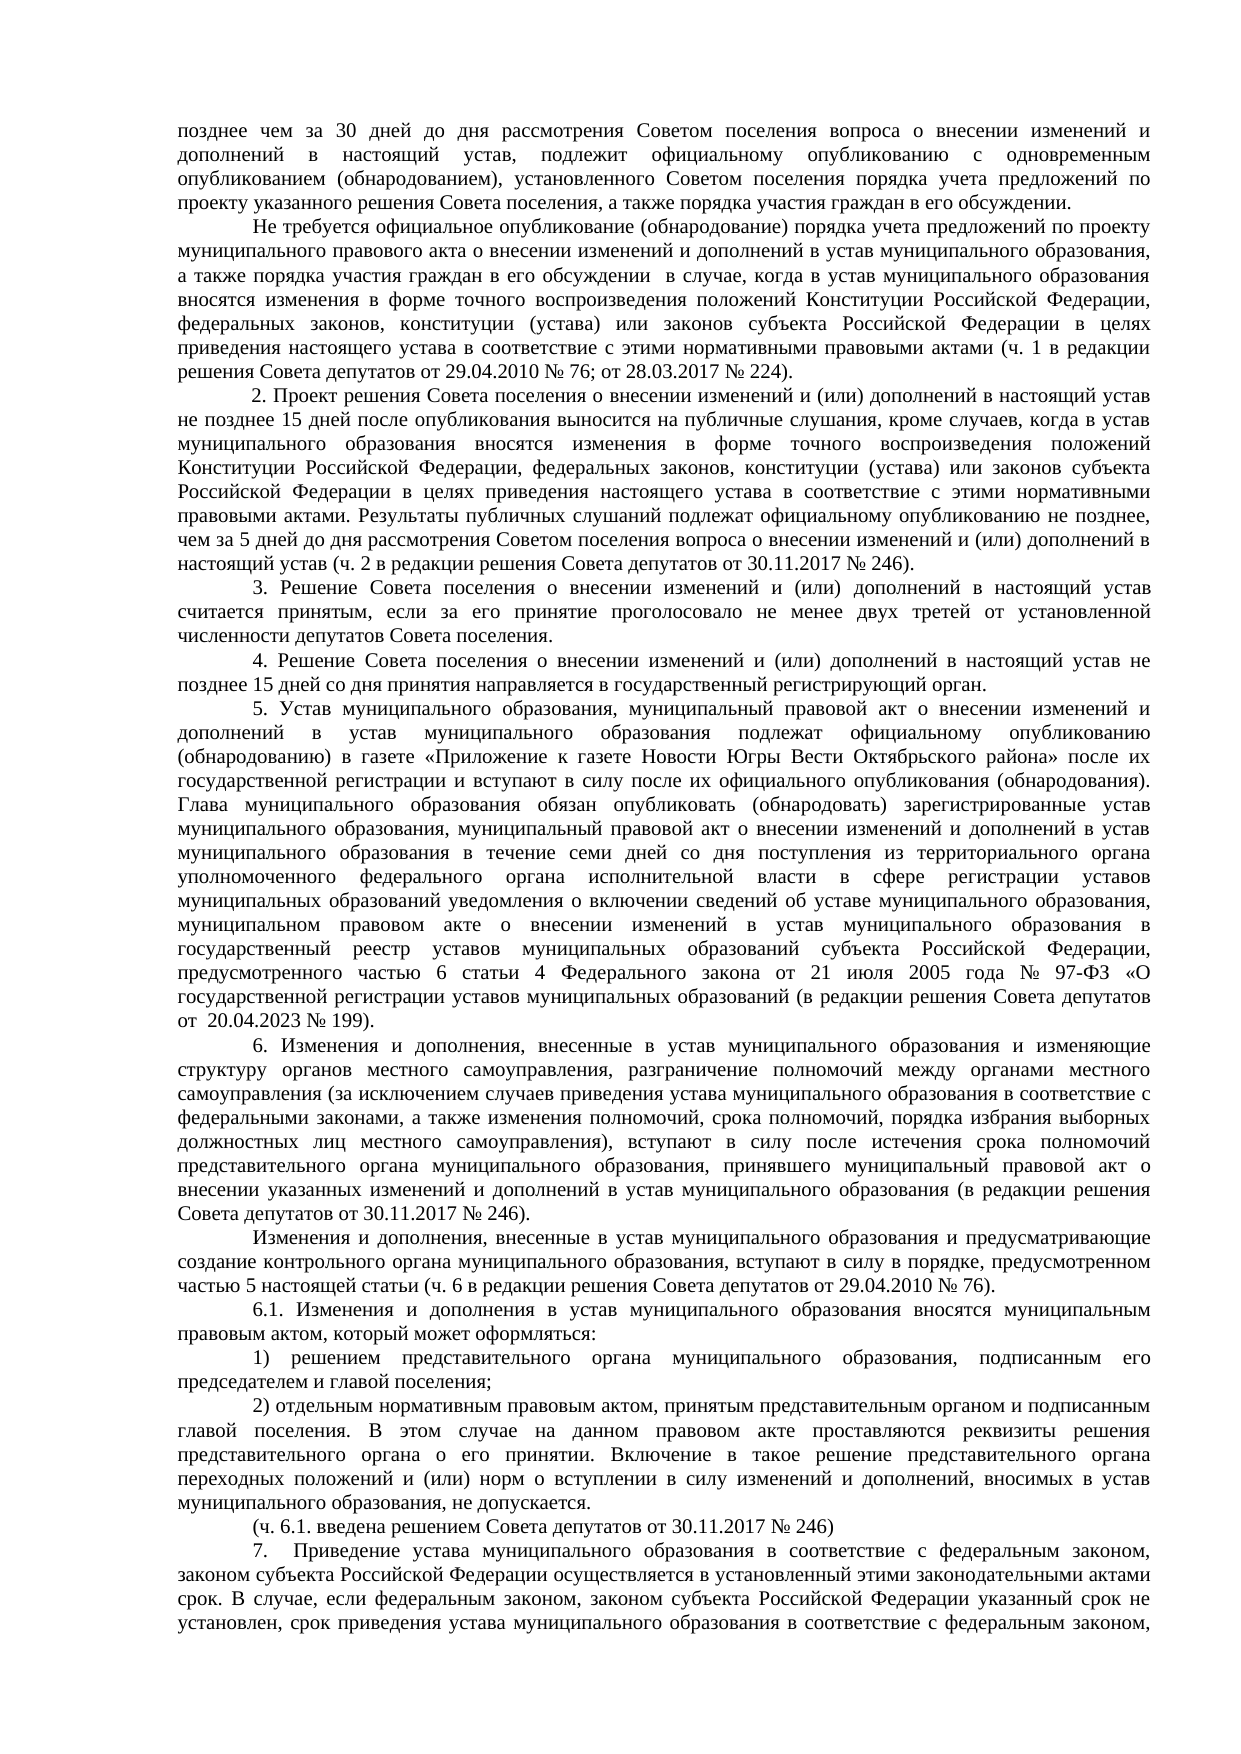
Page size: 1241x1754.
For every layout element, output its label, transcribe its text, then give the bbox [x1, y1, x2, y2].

text Изменения и дополнения, внесенные в устав муниципального образования и предусматривающие создание контрольного органа муниципального образования, вступают в силу в порядке, предусмотренном частью 5 настоящей статьи (ч. 6 в редакции решения Совета депутатов от 29.04.2010 № 76). [177, 1225, 1152, 1297]
text (ч. 6.1. введена решением Совета депутатов от 30.11.2017 № 246) [177, 1514, 1152, 1538]
text 3. Решение Совета поселения о внесении изменений и (или) дополнений в настоящий устав считается принятым, если за его принятие проголосовало не менее двух третей от установленной численности депутатов Совета поселения. [177, 575, 1152, 647]
text 2. Проект решения Совета поселения о внесении изменений и (или) дополнений в настоящий устав не позднее 15 дней после опубликования выносится на публичные слушания, кроме случаев, когда в устав муниципального образования вносятся изменения в форме точного воспроизведения положений Конституции Российской Федерации, федеральных законов, конституции (устава) или законов субъекта Российской Федерации в целях приведения настоящего устава в соответствие с этими нормативными правовыми актами. Результаты публичных слушаний подлежат официальному опубликованию не позднее, чем за 5 дней до дня рассмотрения Советом поселения вопроса о внесении изменений и (или) дополнений в настоящий устав (ч. 2 в редакции решения Совета депутатов от 30.11.2017 № 246). [177, 383, 1152, 575]
text 1) решением представительного органа муниципального образования, подписанным его председателем и главой поселения; [177, 1345, 1152, 1393]
text Не требуется официальное опубликование (обнародование) порядка учета предложений по проекту муниципального правового акта о внесении изменений и дополнений в устав муниципального образования, а также порядка участия граждан в его обсуждении в случае, когда в устав муниципального образования вносятся изменения в форме точного воспроизведения положений Конституции Российской Федерации, федеральных законов, конституции (устава) или законов субъекта Российской Федерации в целях приведения настоящего устава в соответствие с этими нормативными правовыми актами (ч. 1 в редакции решения Совета депутатов от 29.04.2010 № 76; от 28.03.2017 № 224). [177, 214, 1152, 383]
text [177, 118, 1152, 214]
text 4. Решение Совета поселения о внесении изменений и (или) дополнений в настоящий устав не позднее 15 дней со дня принятия направляется в государственный регистрирующий орган. [177, 647, 1152, 696]
text 5. Устав муниципального образования, муниципальный правовой акт о внесении изменений и дополнений в устав муниципального образования подлежат официальному опубликованию (обнародованию) в газете «Приложение к газете Новости Югры Вести Октябрьского района» после их государственной регистрации и вступают в силу после их официального опубликования (обнародования). Глава муниципального образования обязан опубликовать (обнародовать) зарегистрированные устав муниципального образования, муниципальный правовой акт о внесении изменений и дополнений в устав муниципального образования в течение семи дней со дня поступления из территориального органа уполномоченного федерального органа исполнительной власти в сфере регистрации уставов муниципальных образований уведомления о включении сведений об уставе муниципального образования, муниципальном правовом акте о внесении изменений в устав муниципального образования в государственный реестр уставов муниципальных образований субъекта Российской Федерации, предусмотренного частью 6 статьи 4 Федерального закона от 21 июля 2005 года № 97-ФЗ «О государственной регистрации уставов муниципальных образований (в редакции решения Совета депутатов от 20.04.2023 № 199). [177, 696, 1152, 1032]
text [177, 1538, 1152, 1634]
text 6.1. Изменения и дополнения в устав муниципального образования вносятся муниципальным правовым актом, который может оформляться: [177, 1297, 1152, 1345]
text 2) отдельным нормативным правовым актом, принятым представительным органом и подписанным главой поселения. В этом случае на данном правовом акте проставляются реквизиты решения представительного органа о его принятии. Включение в такое решение представительного органа переходных положений и (или) норм о вступлении в силу изменений и дополнений, вносимых в устав муниципального образования, не допускается. [177, 1393, 1152, 1514]
text 6. Изменения и дополнения, внесенные в устав муниципального образования и изменяющие структуру органов местного самоуправления, разграничение полномочий между органами местного самоуправления (за исключением случаев приведения устава муниципального образования в соответствие с федеральными законами, а также изменения полномочий, срока полномочий, порядка избрания выборных должностных лиц местного самоуправления), вступают в силу после истечения срока полномочий представительного органа муниципального образования, принявшего муниципальный правовой акт о внесении указанных изменений и дополнений в устав муниципального образования (в редакции решения Совета депутатов от 30.11.2017 № 246). [177, 1032, 1152, 1225]
